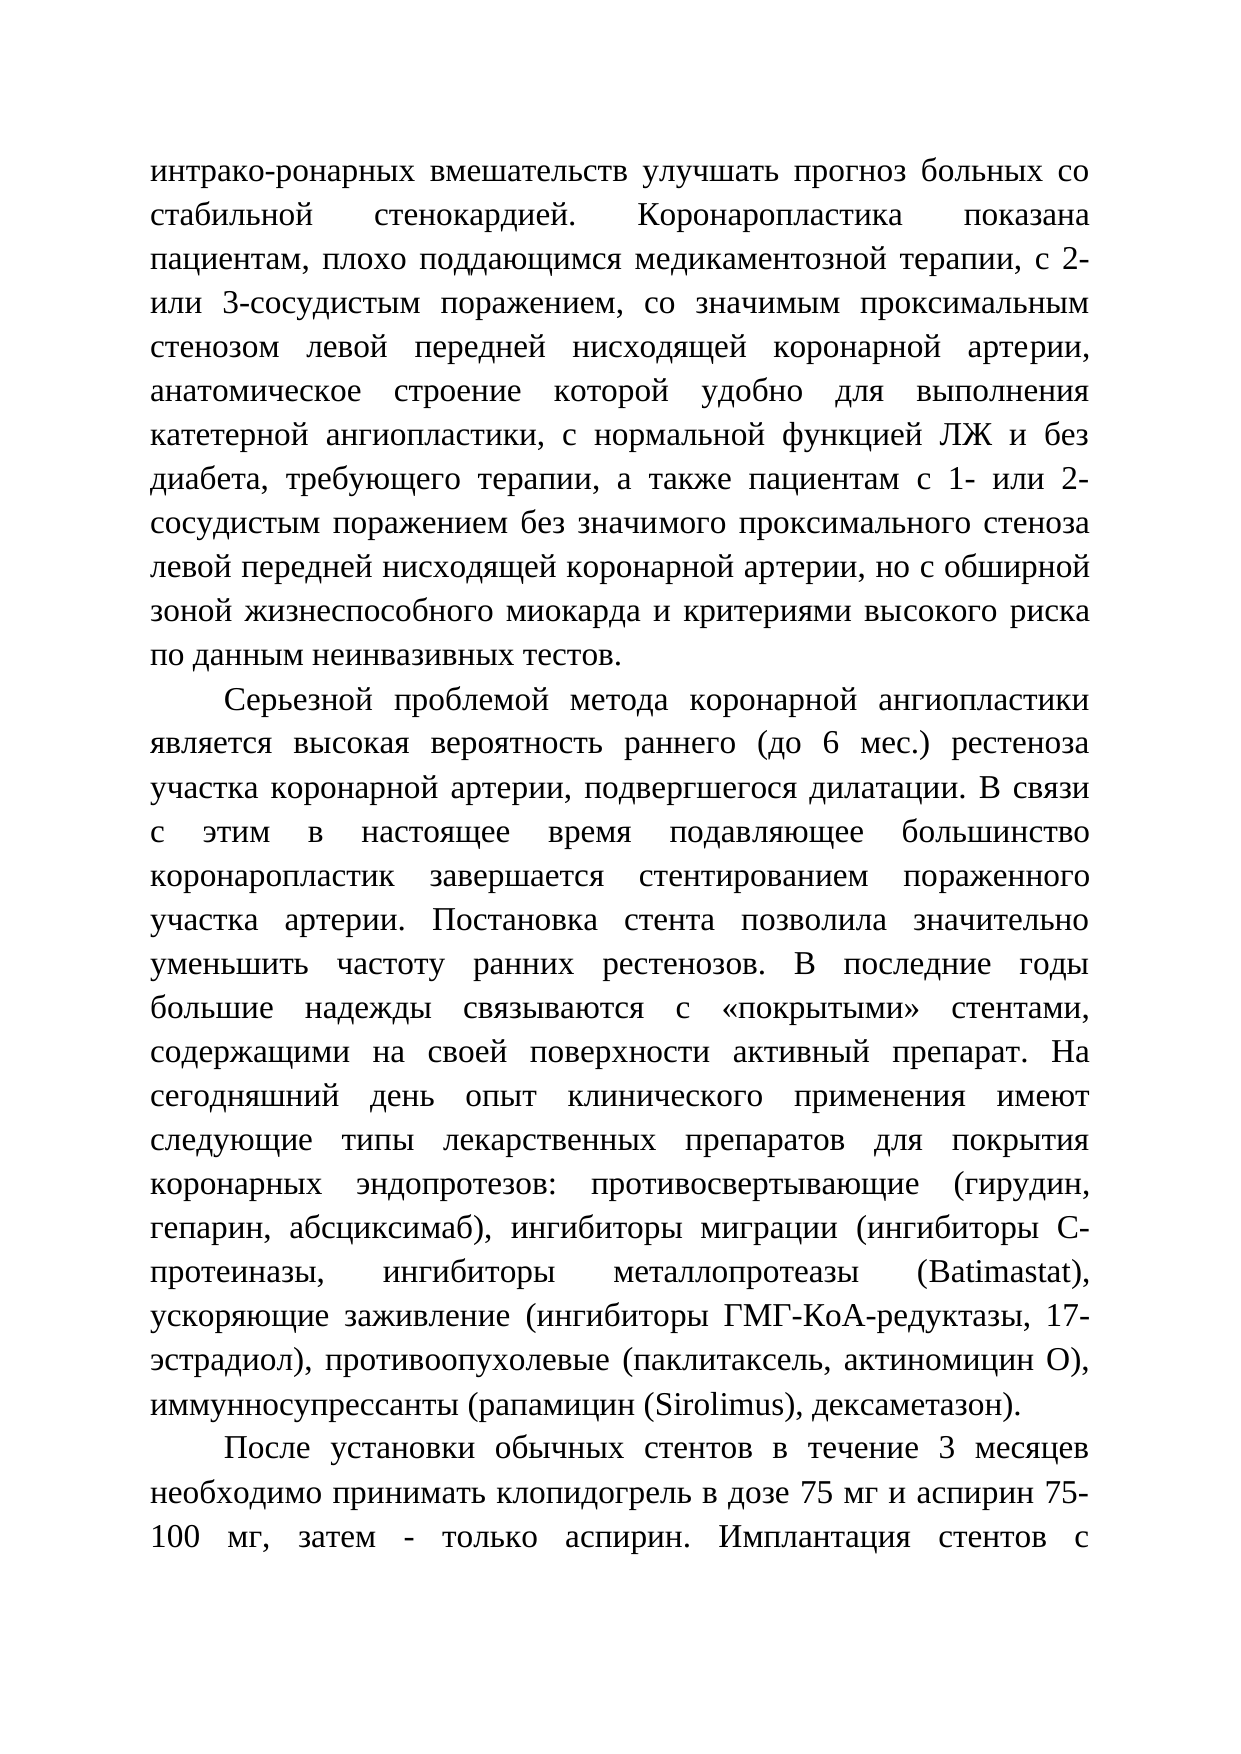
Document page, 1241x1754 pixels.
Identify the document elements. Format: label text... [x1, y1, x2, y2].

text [150, 150, 1090, 673]
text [150, 1428, 1090, 1554]
text Серьезной проблемой метода коронарной ангиопластики является высокая вероятность раннего (до 6 мес.) рестеноза участка коронарной артерии, подвергшегося дилатации. В связи с этим в настоящее время подавляющее большинство коронаропластик завершается стентированием пораженного участка артерии. Постановка стента позволила значительно уменьшить частоту ранних рестенозов. В последние годы большие надежды связываются с «покрытыми» стентами, содержащими на своей поверхности активный препарат. На сегодняшний день опыт клинического применения имеют следующие типы лекарственных препаратов для покрытия коронарных эндопротезов: противосвертывающие (гирудин, гепарин, абсциксимаб), ингибиторы миграции (ингибиторы С-протеиназы, ингибиторы металлопротеазы (Batimastat), ускоряющие заживление (ингибиторы ГМГ-КоА-редуктазы, 17-эстрадиол), противоопухолевые (паклитаксель, актиномицин О), иммунносупрессанты (рапамицин (Sirolimus), дексаметазон). [150, 679, 1090, 1422]
